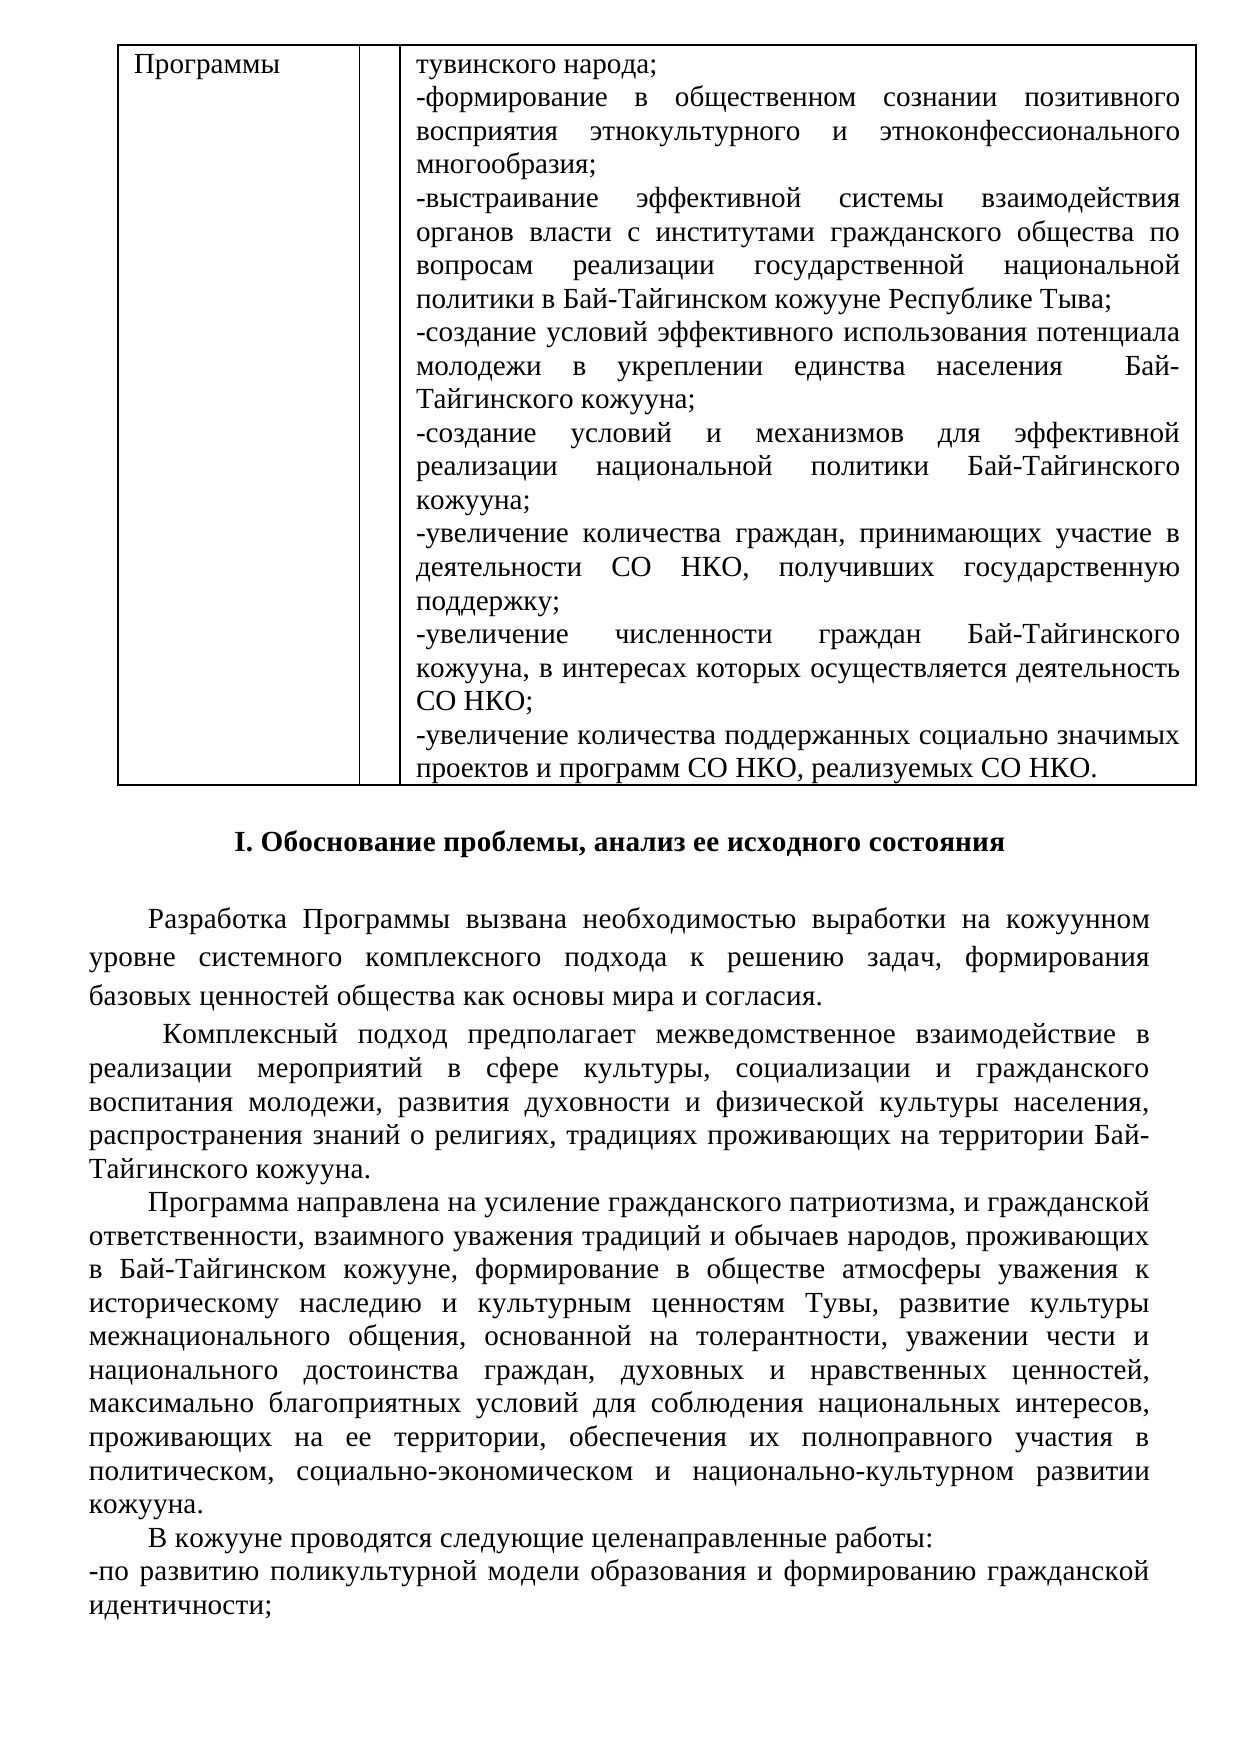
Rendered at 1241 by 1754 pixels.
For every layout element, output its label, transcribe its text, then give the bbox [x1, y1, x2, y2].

table_cell - [360, 46, 399, 784]
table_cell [401, 46, 1195, 784]
text Программа направлена на усиление гражданского патриотизма, и гражданской ответственности, взаимного уважения традиций и обычаев народов, проживающих в Бай-Тайгинском кожууне, формирование в обществе атмосферы уважения к историческому наследию и культурным ценностям Тувы, развитие культуры межнационального общения, основанной на толерантности, уважении чести и национального достоинства граждан, духовных и нравственных ценностей, максимально благоприятных условий для соблюдения национальных интересов, проживающих на ее территории, обеспечения их полноправного участия в политическом, социально-экономическом и национально-культурном развитии кожууна. [88, 1184, 1152, 1520]
text I. Обоснование проблемы, анализ ее исходного состояния [88, 824, 1152, 857]
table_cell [119, 46, 359, 784]
text В кожууне проводятся следующие целенаправленные работы: [88, 1520, 1152, 1553]
text Разработка Программы вызвана необходимостью выработки на кожуунном уровне системного комплексного подхода к решению задач, формирования базовых ценностей общества как основы мира и согласия. [88, 901, 1152, 1012]
text -по развитию поликультурной модели образования и формированию гражданской идентичности; [88, 1553, 1152, 1620]
text Комплексный подход предполагает межведомственное взаимодействие в реализации мероприятий в сфере культуры, социализации и гражданского воспитания молодежи, развития духовности и физической культуры населения, распространения знаний о религиях, традициях проживающих на территории Бай-Тайгинского кожууна. [88, 1017, 1152, 1184]
